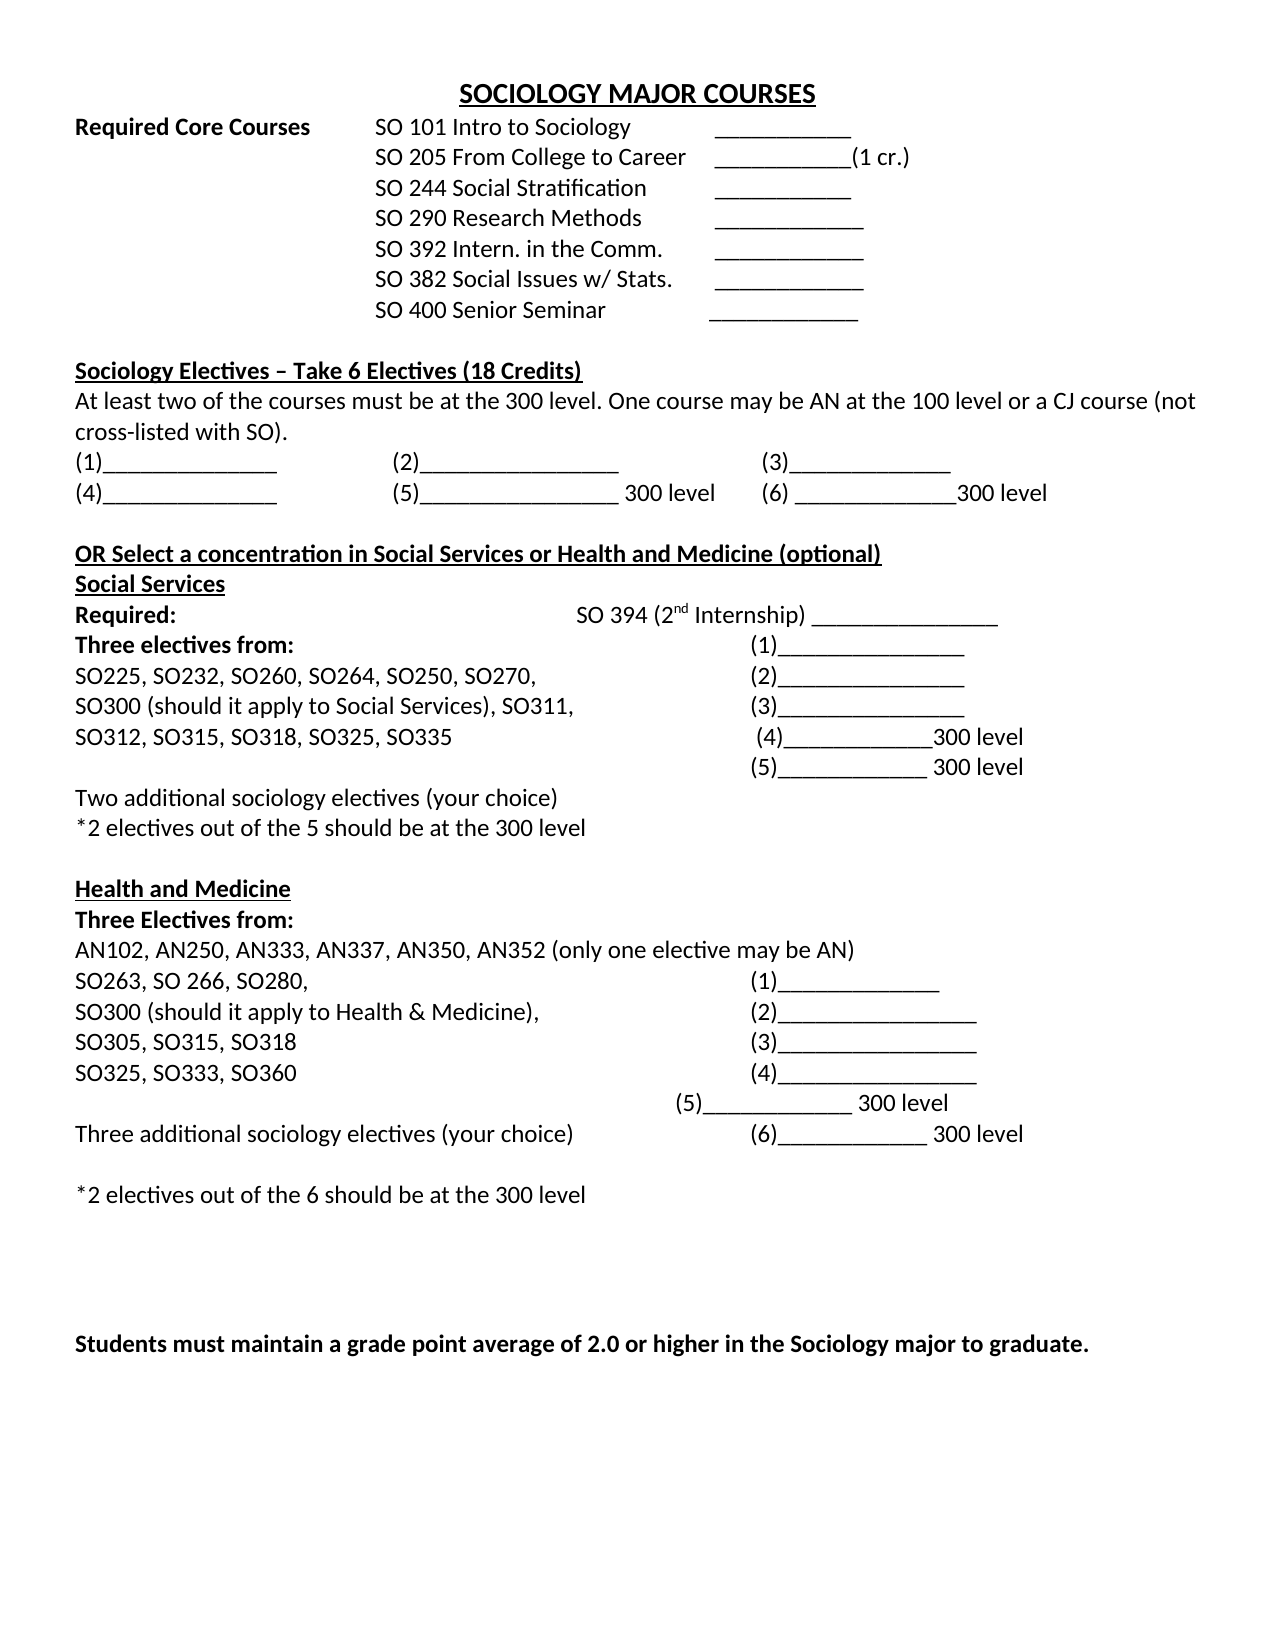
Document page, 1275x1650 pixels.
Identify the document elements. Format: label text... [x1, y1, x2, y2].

text Social Services [75, 568, 1200, 599]
text Required: SO 394 (2nd Internship) _______________ [75, 599, 1200, 629]
text At least two of the courses must be at the 300 level. One course may be AN at the 100 level or a CJ course (not cross-listed with SO). [75, 385, 1200, 446]
text Three additional sociology electives (your choice) (6)____________ 300 level [75, 1118, 1200, 1148]
text Required Core Courses SO 101 Intro to Sociology ___________ [75, 111, 1200, 141]
text SOCIOLOGY MAJOR COURSES [75, 75, 1200, 111]
text (1)______________ (2)________________ (3)_____________ [75, 446, 1200, 477]
text SO263, SO 266, SO280, (1)_____________ [75, 965, 1200, 996]
text SO 290 Research Methods ____________ [75, 202, 1200, 233]
text SO 392 Intern. in the Comm. ____________ [75, 233, 1200, 263]
text SO 400 Senior Seminar ____________ [75, 294, 1200, 324]
text Health and Medicine [75, 874, 1200, 904]
text SO300 (should it apply to Social Services), SO311, (3)_______________ [75, 691, 1200, 721]
text OR Select a concentration in Social Services or Health and Medicine (optional) [75, 538, 1200, 568]
text SO 382 Social Issues w/ Stats. ____________ [75, 263, 1200, 294]
text SO325, SO333, SO360 (4)________________ (5)____________ 300 level [75, 1057, 1200, 1118]
text SO225, SO232, SO260, SO264, SO250, SO270, (2)_______________ [75, 660, 1200, 691]
text SO305, SO315, SO318 (3)________________ [75, 1026, 1200, 1057]
text Sociology Electives – Take 6 Electives (18 Credits) [75, 355, 1200, 385]
text (4)______________ (5)________________ 300 level (6) _____________300 level [75, 477, 1200, 507]
text SO300 (should it apply to Health & Medicine), (2)________________ [75, 996, 1200, 1026]
text Students must maintain a grade point average of 2.0 or higher in the Sociology major to graduate. [75, 1328, 1200, 1358]
text *2 electives out of the 5 should be at the 300 level [75, 813, 1200, 874]
text SO312, SO315, SO318, SO325, SO335 (4)____________300 level [75, 721, 1200, 752]
text *2 electives out of the 6 should be at the 300 level [75, 1179, 1200, 1240]
text (5)____________ 300 level [75, 752, 1200, 782]
text SO 205 From College to Career ___________(1 cr.) [75, 141, 1200, 172]
text Three Electives from: [75, 904, 1200, 935]
text AN102, AN250, AN333, AN337, AN350, AN352 (only one elective may be AN) [75, 935, 1200, 965]
text Two additional sociology electives (your choice) [75, 782, 1200, 813]
text Three electives from: (1)_______________ [75, 629, 1200, 660]
text SO 244 Social Stratification ___________ [75, 172, 1200, 202]
